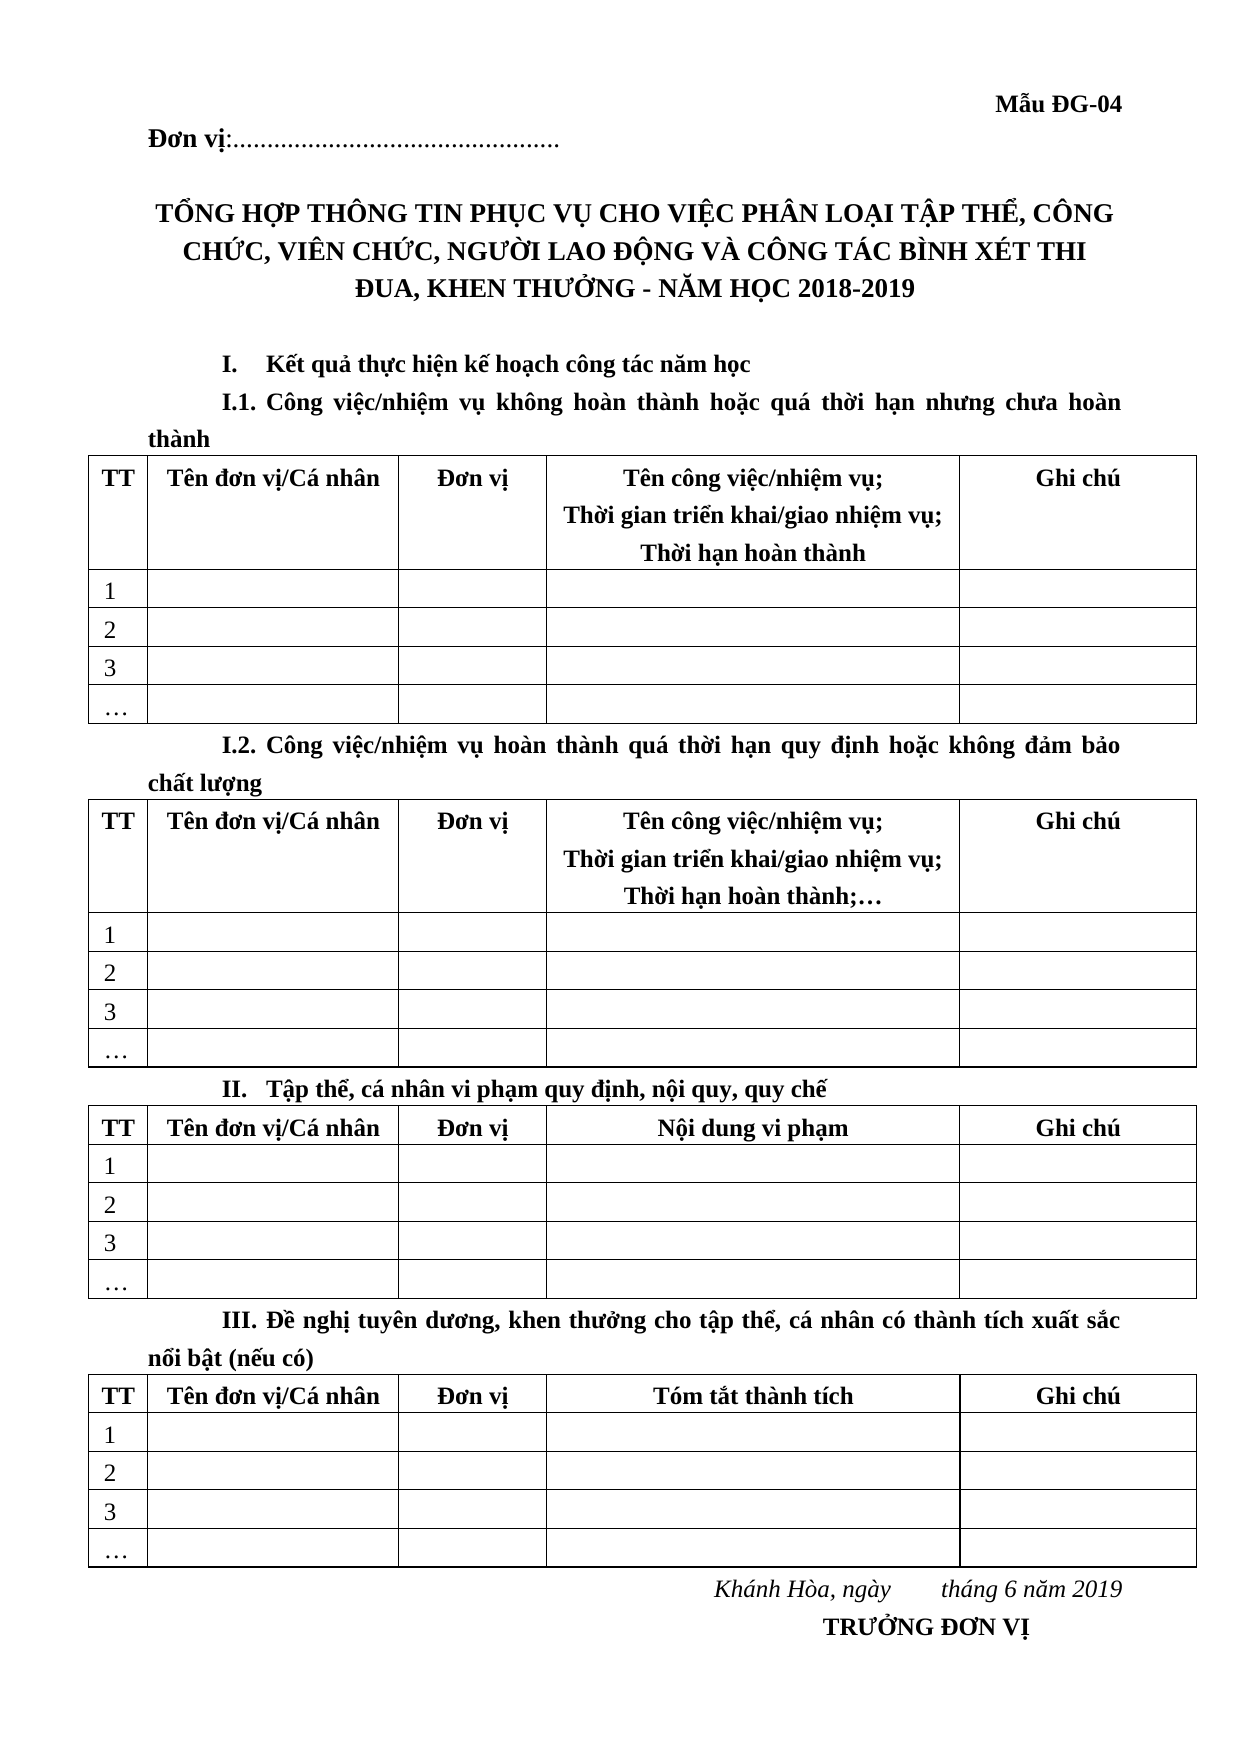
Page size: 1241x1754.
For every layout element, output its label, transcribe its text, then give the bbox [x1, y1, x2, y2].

table_header Tên đơn vị/Cá nhân [148, 800, 398, 912]
list Công việc/nhiệm vụ hoàn thành quá thời hạn quy định hoặc không đảm bảo chất lượng [148, 724, 1122, 799]
text TRƯỞNG ĐƠN VỊ [748, 1605, 1122, 1642]
table_cell [960, 1222, 1196, 1259]
table_cell [89, 952, 147, 989]
table_header Đơn vị [399, 1106, 546, 1143]
table_cell [399, 1452, 546, 1489]
table_cell [89, 570, 147, 607]
table_cell [399, 1145, 546, 1182]
table_cell [399, 952, 546, 989]
table_cell [399, 1183, 546, 1221]
table_cell [960, 1260, 1196, 1298]
table_cell [89, 1452, 147, 1489]
table_cell [399, 608, 546, 646]
table_cell [399, 1413, 546, 1451]
table_header Đơn vị [399, 800, 546, 912]
table_cell [547, 608, 959, 646]
table_header Đơn vị [399, 1375, 546, 1412]
table_cell [89, 1145, 147, 1182]
list Công việc/nhiệm vụ không hoàn thành hoặc quá thời hạn nhưng chưa hoàn thành [148, 380, 1122, 455]
table_header TT [89, 1375, 147, 1412]
table_cell [960, 685, 1196, 723]
table_cell [399, 1222, 546, 1259]
table_cell [89, 1222, 147, 1259]
table_cell [148, 1145, 398, 1182]
table_cell [960, 647, 1196, 684]
table_header Nội dung vi phạm [547, 1106, 959, 1143]
table_header TT [89, 800, 147, 912]
table_cell [547, 1222, 959, 1259]
table_cell [89, 990, 147, 1028]
table_cell [89, 1413, 147, 1451]
table_cell … [89, 685, 147, 723]
table_cell [547, 1529, 959, 1566]
table_cell [148, 1222, 398, 1259]
table_header Tên công việc/nhiệm vụ; Thời gian triển khai/giao nhiệm vụ; Thời hạn hoàn thành;… [547, 800, 959, 912]
table_cell [547, 1413, 959, 1451]
table_cell [148, 1029, 398, 1066]
table_cell [960, 1029, 1196, 1066]
table_cell [960, 608, 1196, 646]
table_cell [961, 1452, 1196, 1489]
table_cell [399, 570, 546, 607]
table_cell [89, 1183, 147, 1221]
table_cell [148, 570, 398, 607]
table_cell [148, 1452, 398, 1489]
table_cell [547, 1260, 959, 1298]
list Đề nghị tuyên dương, khen thưởng cho tập thể, cá nhân có thành tích xuất sắc nổi bật (nếu có) [148, 1299, 1122, 1374]
text Mẫu ĐG-04 [148, 89, 1122, 117]
text TỔNG HỢP THÔNG TIN PHỤC VỤ CHO VIỆC PHÂN LOẠI TẬP THỂ, CÔNG CHỨC, VIÊN CHỨC, NGƯỜI LAO ĐỘNG VÀ CÔNG TÁC BÌNH XÉT THI ĐUA, KHEN THƯỞNG - NĂM HỌC 2018-2019 [148, 192, 1122, 305]
table_cell [547, 1029, 959, 1066]
list Khánh Hòa, ngày tháng 6 năm 2019 [148, 1568, 1122, 1605]
table_cell [148, 1529, 398, 1566]
table_cell [399, 913, 546, 951]
table_cell [960, 952, 1196, 989]
table_cell [89, 1490, 147, 1528]
table_cell [399, 990, 546, 1028]
table_cell [399, 1029, 546, 1066]
table_header Tên đơn vị/Cá nhân [148, 456, 398, 568]
table_cell … [89, 1260, 147, 1298]
table_cell … [89, 1529, 147, 1566]
table_cell [960, 913, 1196, 951]
table_cell [547, 685, 959, 723]
table_header Ghi chú [960, 456, 1196, 568]
table_cell [148, 913, 398, 951]
table_cell [960, 990, 1196, 1028]
table_cell [148, 647, 398, 684]
table_cell [960, 570, 1196, 607]
table_cell [547, 913, 959, 951]
table_cell [547, 1452, 959, 1489]
table_header Đơn vị [399, 456, 546, 568]
table_cell [148, 1260, 398, 1298]
table_cell [547, 570, 959, 607]
table_cell [547, 1490, 959, 1528]
table_cell [547, 647, 959, 684]
table_header Tóm tắt thành tích [547, 1375, 959, 1412]
table_cell [961, 1413, 1196, 1451]
list Tập thể, cá nhân vi phạm quy định, nội quy, quy chế [148, 1068, 1122, 1105]
table_header Ghi chú [961, 1375, 1196, 1412]
table_header Ghi chú [960, 1106, 1196, 1143]
table_cell [89, 647, 147, 684]
table_cell [399, 685, 546, 723]
table_cell [148, 685, 398, 723]
list Kết quả thực hiện kế hoạch công tác năm học [148, 342, 1122, 380]
table_cell [399, 1490, 546, 1528]
table_header Ghi chú [960, 800, 1196, 912]
table_cell [961, 1490, 1196, 1528]
table_cell [148, 1413, 398, 1451]
table_header Tên công việc/nhiệm vụ; Thời gian triển khai/giao nhiệm vụ; Thời hạn hoàn thành [547, 456, 959, 568]
table_header Tên đơn vị/Cá nhân [148, 1375, 398, 1412]
table_cell [960, 1183, 1196, 1221]
table_cell [547, 952, 959, 989]
table_cell [547, 1183, 959, 1221]
table_cell [89, 913, 147, 951]
table_cell [148, 1183, 398, 1221]
table_cell [399, 1529, 546, 1566]
table_cell [89, 608, 147, 646]
table_cell [547, 990, 959, 1028]
text Đơn vị: [148, 117, 1122, 155]
table_cell [547, 1145, 959, 1182]
table_header Tên đơn vị/Cá nhân [148, 1106, 398, 1143]
table_cell [148, 990, 398, 1028]
table_cell … [89, 1029, 147, 1066]
table_cell [399, 1260, 546, 1298]
table_cell [148, 952, 398, 989]
table_cell [148, 1490, 398, 1528]
table_cell [961, 1529, 1196, 1566]
table_cell [960, 1145, 1196, 1182]
table_cell [399, 647, 546, 684]
table_header TT [89, 456, 147, 568]
table_cell [148, 608, 398, 646]
table_header TT [89, 1106, 147, 1143]
